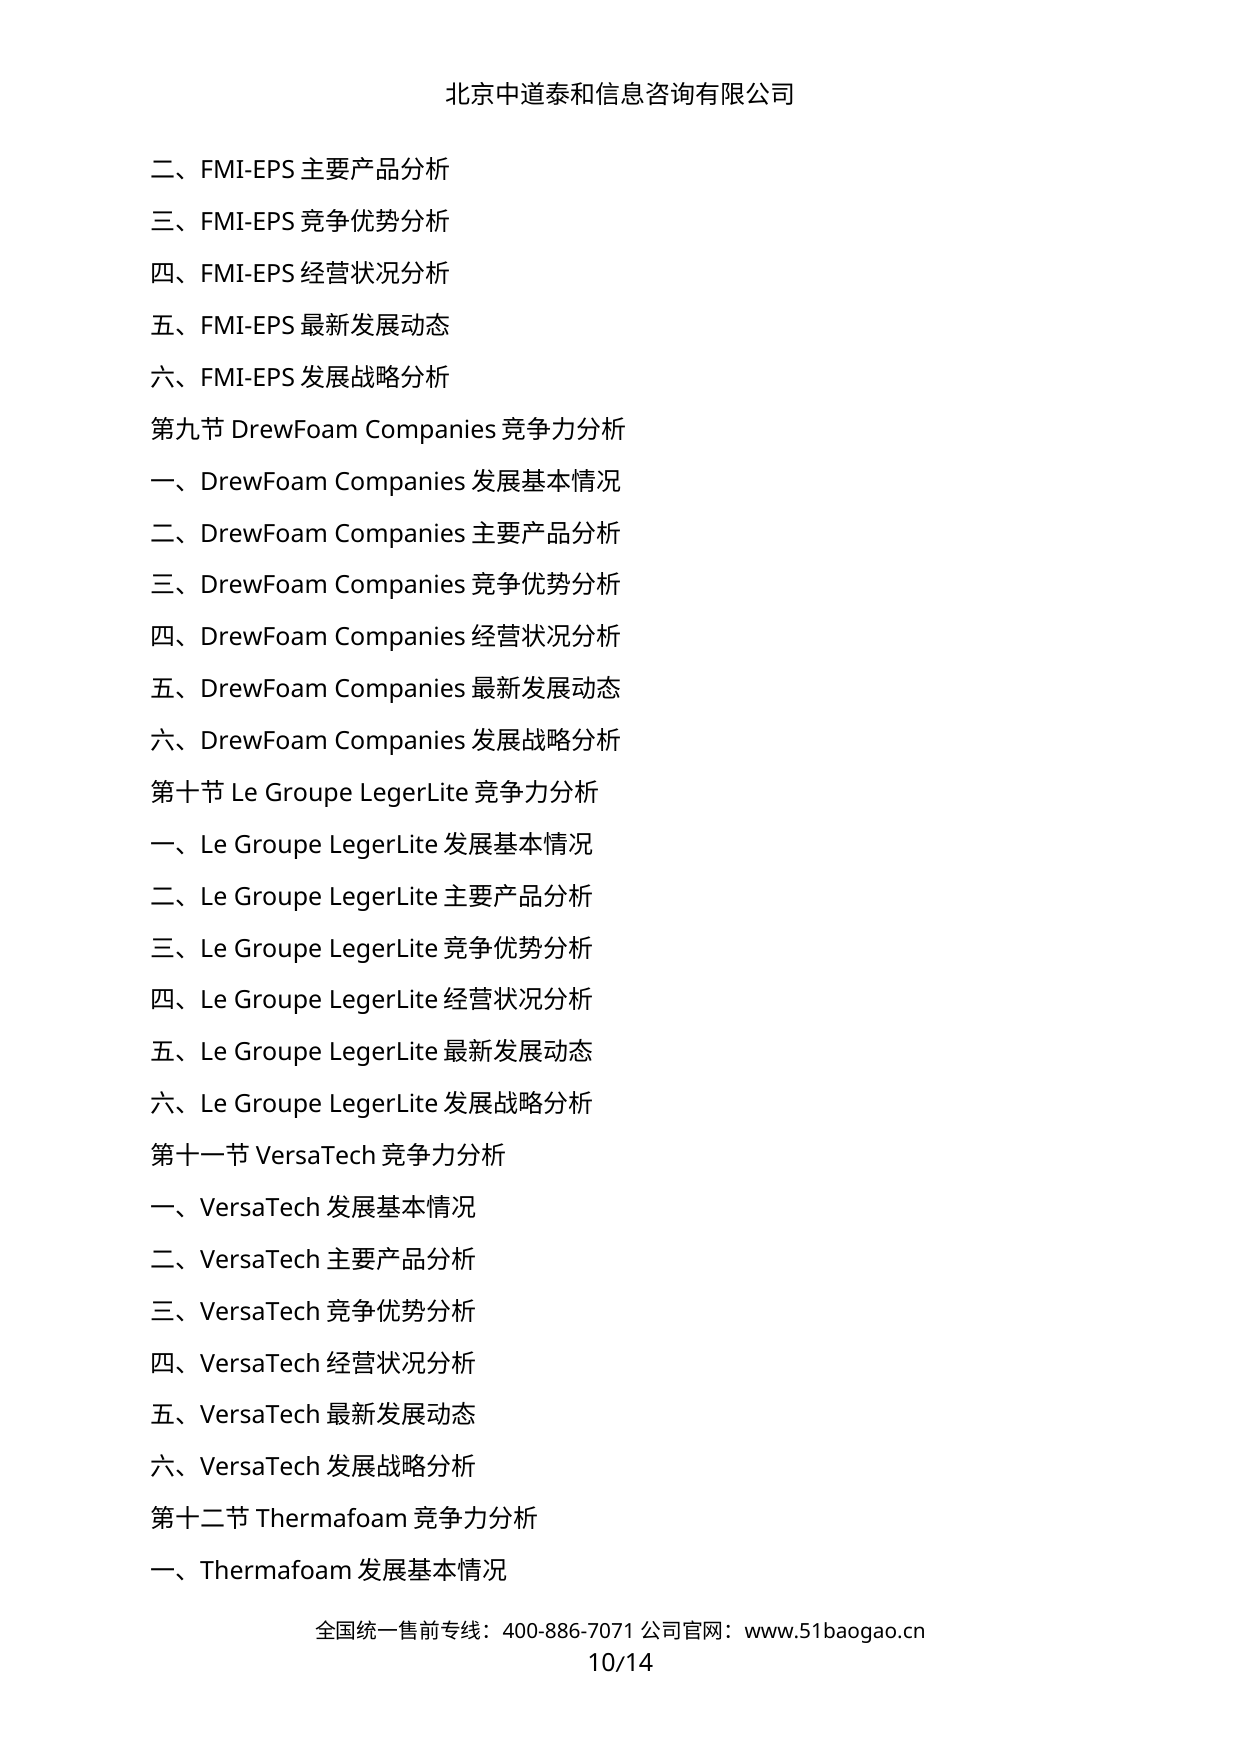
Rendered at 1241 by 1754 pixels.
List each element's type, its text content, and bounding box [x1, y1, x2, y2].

text 五、Le Groupe LegerLite最新发展动态 [150, 1032, 1090, 1068]
text 二、VersaTech主要产品分析 [150, 1239, 1090, 1276]
text 第十二节 Thermafoam竞争力分析 [150, 1499, 1090, 1535]
text 一、Le Groupe LegerLite发展基本情况 [150, 824, 1090, 861]
text 五、FMI-EPS最新发展动态 [150, 306, 1090, 342]
text 五、VersaTech最新发展动态 [150, 1395, 1090, 1431]
text 一、VersaTech发展基本情况 [150, 1187, 1090, 1224]
text 四、DrewFoam Companies经营状况分析 [150, 617, 1090, 653]
text 四、VersaTech经营状况分析 [150, 1343, 1090, 1379]
text 三、DrewFoam Companies竞争优势分析 [150, 565, 1090, 601]
text 第十一节 VersaTech竞争力分析 [150, 1136, 1090, 1172]
text 一、DrewFoam Companies发展基本情况 [150, 461, 1090, 497]
text 第十节 Le Groupe LegerLite竞争力分析 [150, 772, 1090, 809]
text 六、FMI-EPS发展战略分析 [150, 357, 1090, 394]
text 六、VersaTech发展战略分析 [150, 1447, 1090, 1483]
text 一、Thermafoam发展基本情况 [150, 1551, 1090, 1587]
text 三、VersaTech竞争优势分析 [150, 1291, 1090, 1327]
text 第九节 DrewFoam Companies竞争力分析 [150, 409, 1090, 446]
text 六、Le Groupe LegerLite发展战略分析 [150, 1084, 1090, 1120]
text 三、Le Groupe LegerLite竞争优势分析 [150, 928, 1090, 964]
text 三、FMI-EPS竞争优势分析 [150, 202, 1090, 238]
text 二、Le Groupe LegerLite主要产品分析 [150, 876, 1090, 912]
text 四、FMI-EPS经营状况分析 [150, 254, 1090, 290]
text 六、DrewFoam Companies发展战略分析 [150, 721, 1090, 757]
text 五、DrewFoam Companies最新发展动态 [150, 669, 1090, 705]
text 二、FMI-EPS主要产品分析 [150, 150, 1090, 186]
text 二、DrewFoam Companies主要产品分析 [150, 513, 1090, 549]
text 四、Le Groupe LegerLite经营状况分析 [150, 980, 1090, 1016]
